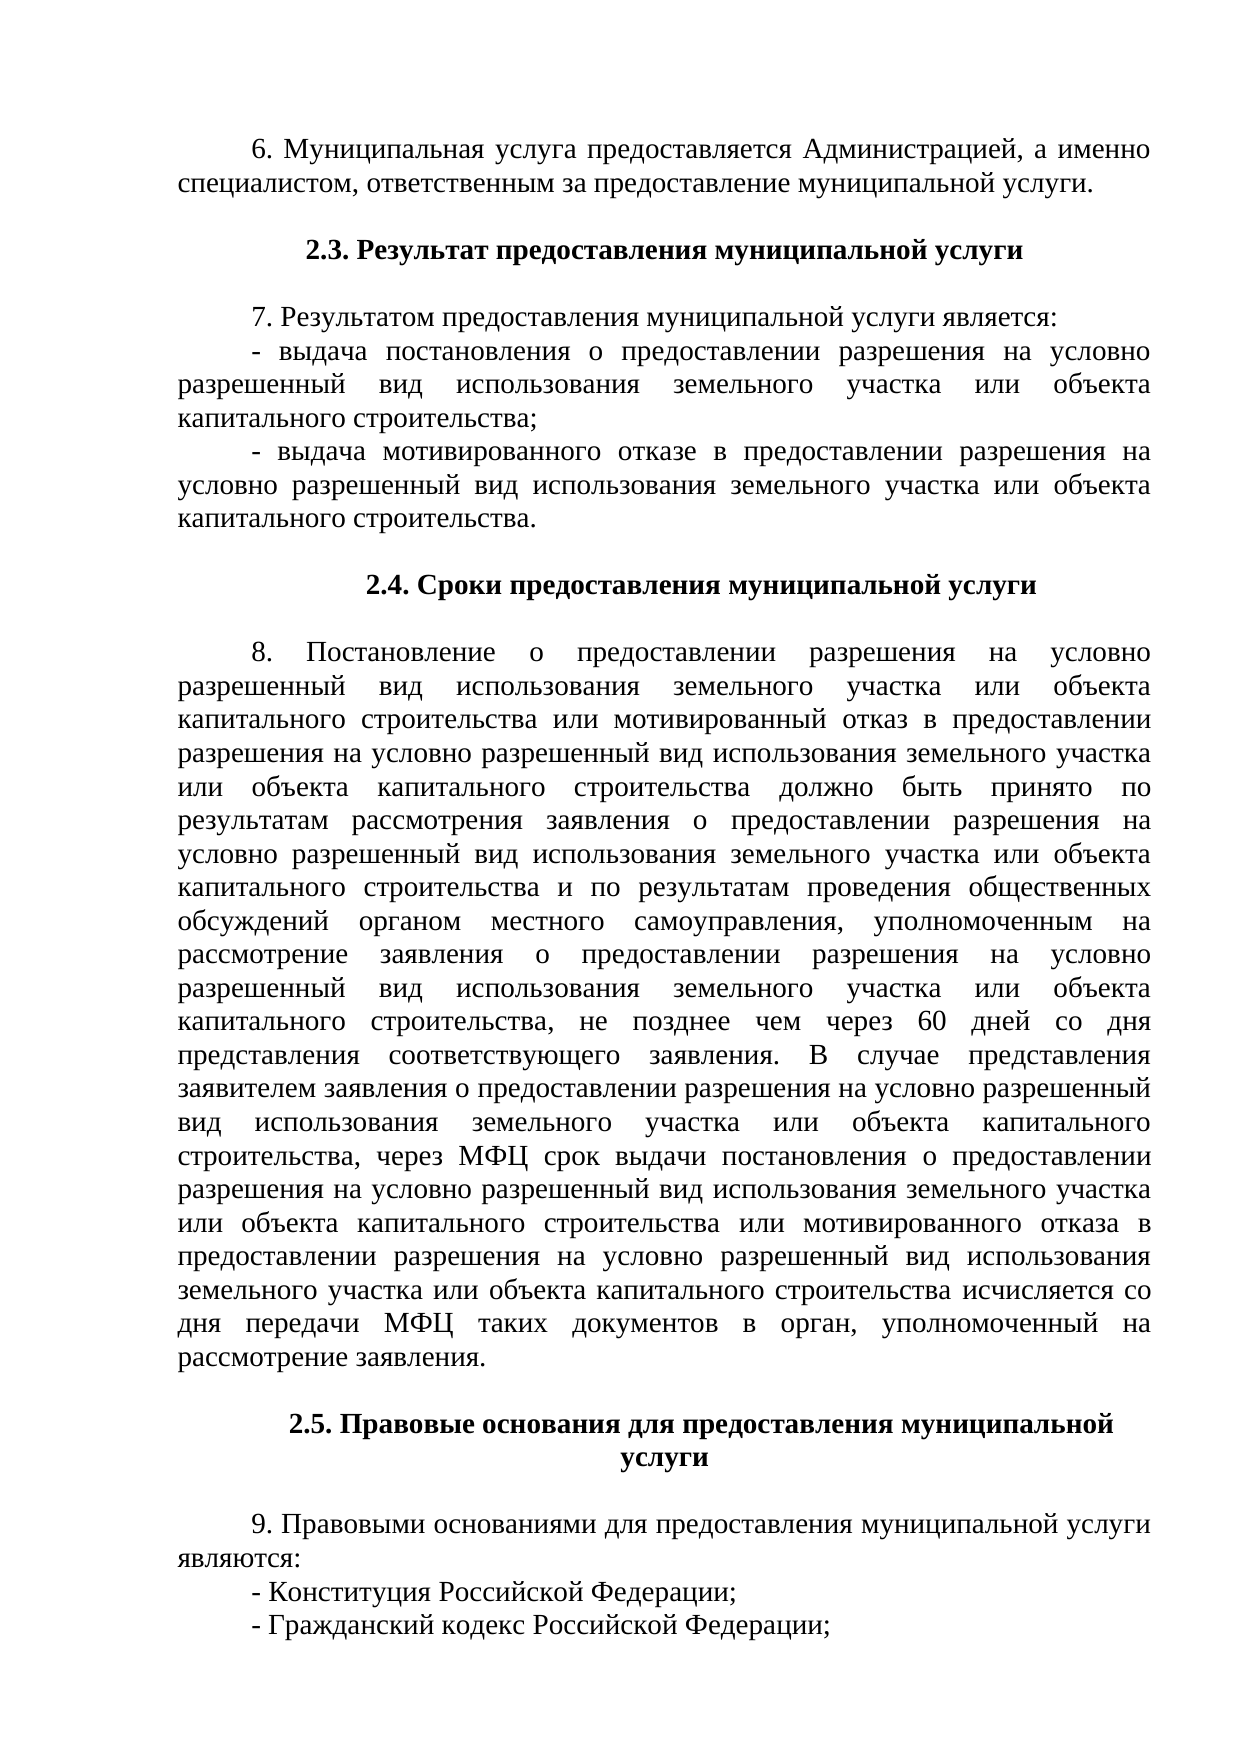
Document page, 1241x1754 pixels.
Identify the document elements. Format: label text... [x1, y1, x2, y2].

text 9. Правовыми основаниями для предоставления муниципальной услуги являются: [177, 1507, 1152, 1574]
text - выдача мотивированного отказе в предоставлении разрешения на условно разрешенный вид использования земельного участка или объекта капитального строительства. [177, 433, 1152, 534]
text 7. Результатом предоставления муниципальной услуги является: [177, 299, 1152, 333]
text 8. Постановление о предоставлении разрешения на условно разрешенный вид использования земельного участка или объекта капитального строительства или мотивированный отказ в предоставлении разрешения на условно разрешенный вид использования земельного участка или объекта капитального строительства должно быть принято по результатам рассмотрения заявления о предоставлении разрешения на условно разрешенный вид использования земельного участка или объекта капитального строительства и по результатам проведения общественных обсуждений органом местного самоуправления, уполномоченным на рассмотрение заявления о предоставлении разрешения на условно разрешенный вид использования земельного участка или объекта капитального строительства, не позднее чем через 60 дней со дня представления соответствующего заявления. В случае представления заявителем заявления о предоставлении разрешения на условно разрешенный вид использования земельного участка или объекта капитального строительства, через МФЦ срок выдачи постановления о предоставлении разрешения на условно разрешенный вид использования земельного участка или объекта капитального строительства или мотивированного отказа в предоставлении разрешения на условно разрешенный вид использования земельного участка или объекта капитального строительства исчисляется со дня передачи МФЦ таких документов в орган, уполномоченный на рассмотрение заявления. [177, 634, 1152, 1372]
text 2.4. Сроки предоставления муниципальной услуги [177, 567, 1152, 601]
text - выдача постановления о предоставлении разрешения на условно разрешенный вид использования земельного участка или объекта капитального строительства; [177, 333, 1152, 433]
text 6. Муниципальная услуга предоставляется Администрацией, а именно специалистом, ответственным за предоставление муниципальной услуги. [177, 131, 1152, 198]
text 2.5. Правовые основания для предоставления муниципальной услуги [177, 1406, 1152, 1473]
text - Конституция Российской Федерации; [177, 1574, 1152, 1607]
text 2.3. Результат предоставления муниципальной услуги [177, 232, 1152, 266]
text - Гражданский кодекс Российской Федерации; [177, 1607, 1152, 1641]
